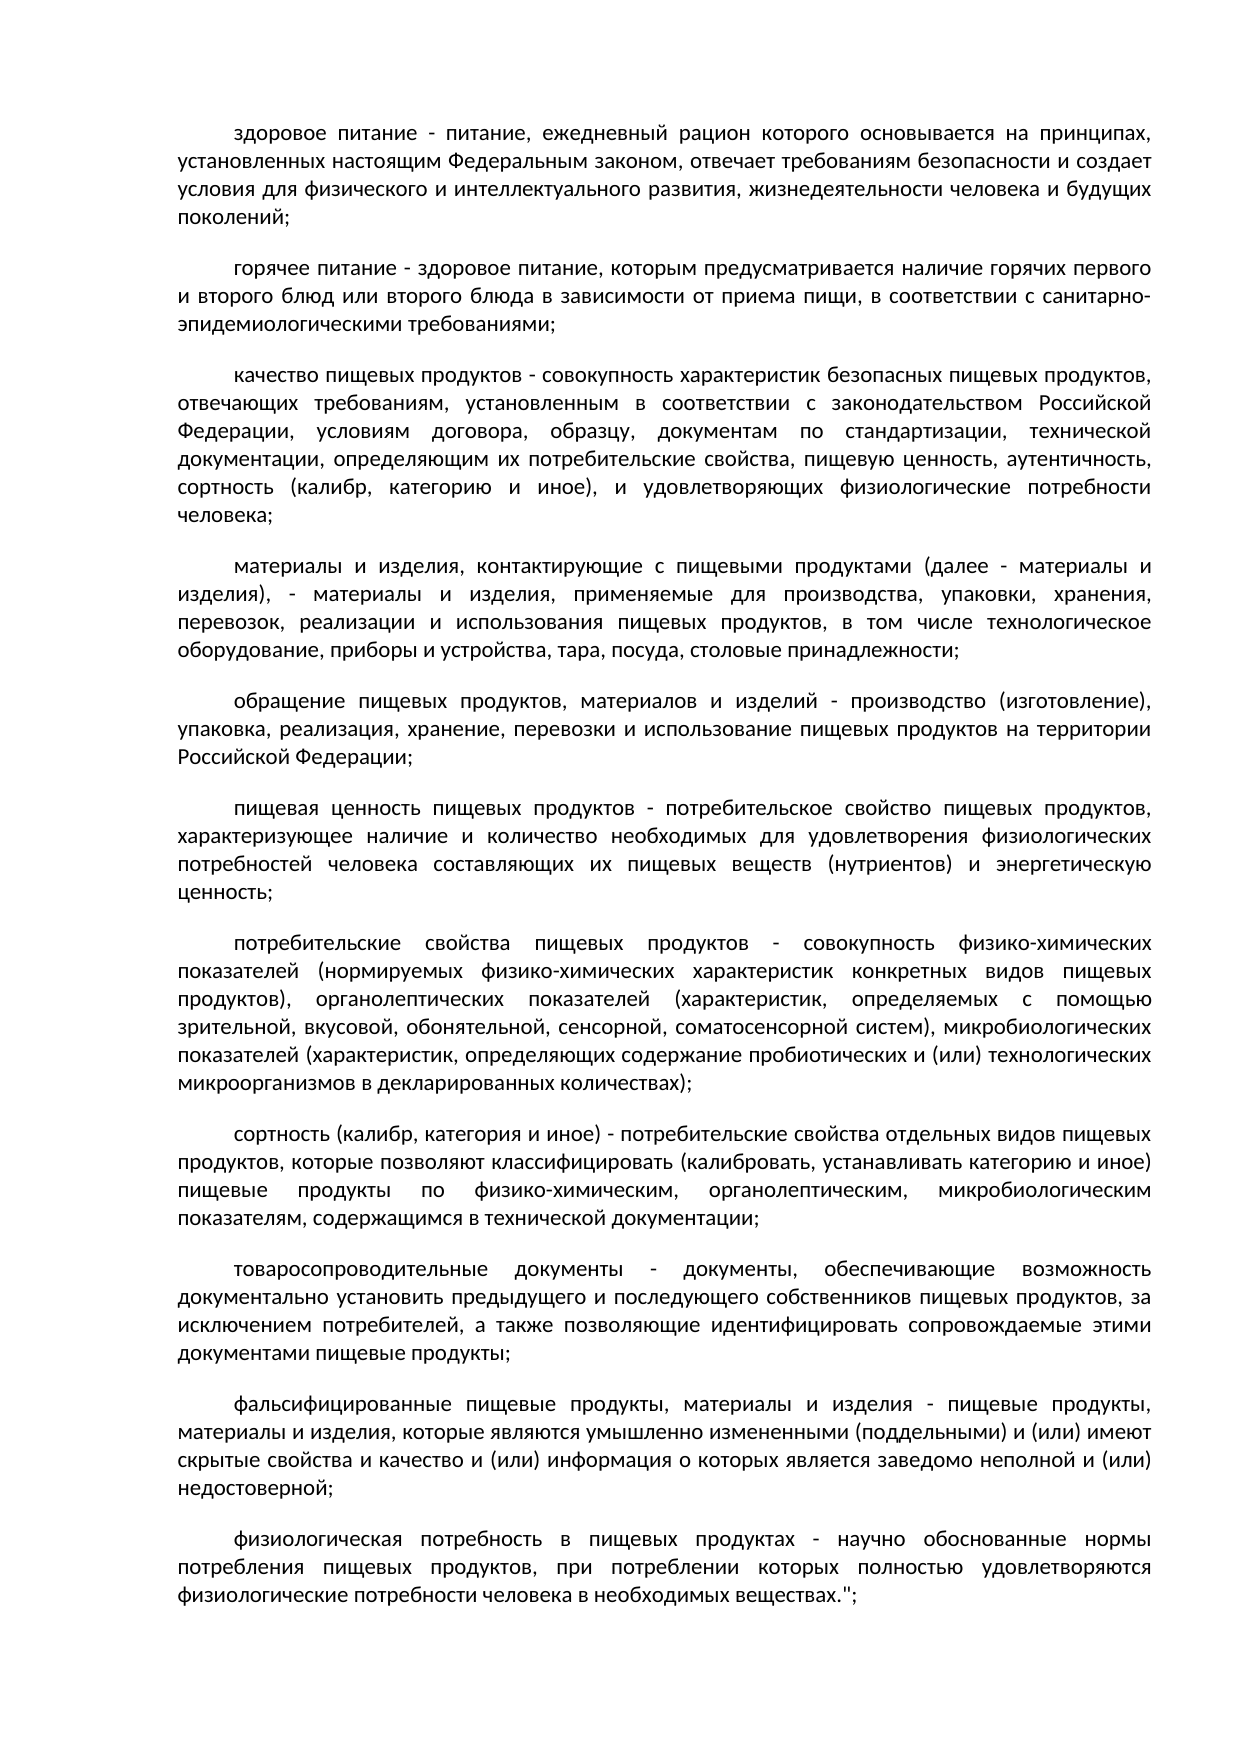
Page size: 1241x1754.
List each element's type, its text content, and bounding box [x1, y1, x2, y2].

text здоровое питание - питание, ежедневный рацион которого основывается на принципах, установленных настоящим Федеральным законом, отвечает требованиям безопасности и создает условия для физического и интеллектуального развития, жизнедеятельности человека и будущих поколений; [177, 118, 1152, 230]
text обращение пищевых продуктов, материалов и изделий - производство (изготовление), упаковка, реализация, хранение, перевозки и использование пищевых продуктов на территории Российской Федерации; [177, 686, 1152, 770]
text физиологическая потребность в пищевых продуктах - научно обоснованные нормы потребления пищевых продуктов, при потреблении которых полностью удовлетворяются физиологические потребности человека в необходимых веществах."; [177, 1524, 1152, 1608]
text фальсифицированные пищевые продукты, материалы и изделия - пищевые продукты, материалы и изделия, которые являются умышленно измененными (поддельными) и (или) имеют скрытые свойства и качество и (или) информация о которых является заведомо неполной и (или) недостоверной; [177, 1389, 1152, 1501]
text товаросопроводительные документы - документы, обеспечивающие возможность документально установить предыдущего и последующего собственников пищевых продуктов, за исключением потребителей, а также позволяющие идентифицировать сопровождаемые этими документами пищевые продукты; [177, 1254, 1152, 1366]
text сортность (калибр, категория и иное) - потребительские свойства отдельных видов пищевых продуктов, которые позволяют классифицировать (калибровать, устанавливать категорию и иное) пищевые продукты по физико-химическим, органолептическим, микробиологическим показателям, содержащимся в технической документации; [177, 1119, 1152, 1231]
text качество пищевых продуктов - совокупность характеристик безопасных пищевых продуктов, отвечающих требованиям, установленным в соответствии с законодательством Российской Федерации, условиям договора, образцу, документам по стандартизации, технической документации, определяющим их потребительские свойства, пищевую ценность, аутентичность, сортность (калибр, категорию и иное), и удовлетворяющих физиологические потребности человека; [177, 360, 1152, 528]
text пищевая ценность пищевых продуктов - потребительское свойство пищевых продуктов, характеризующее наличие и количество необходимых для удовлетворения физиологических потребностей человека составляющих их пищевых веществ (нутриентов) и энергетическую ценность; [177, 793, 1152, 905]
text потребительские свойства пищевых продуктов - совокупность физико-химических показателей (нормируемых физико-химических характеристик конкретных видов пищевых продуктов), органолептических показателей (характеристик, определяемых с помощью зрительной, вкусовой, обонятельной, сенсорной, соматосенсорной систем), микробиологических показателей (характеристик, определяющих содержание пробиотических и (или) технологических микроорганизмов в декларированных количествах); [177, 928, 1152, 1096]
text горячее питание - здоровое питание, которым предусматривается наличие горячих первого и второго блюд или второго блюда в зависимости от приема пищи, в соответствии с санитарно-эпидемиологическими требованиями; [177, 253, 1152, 337]
text материалы и изделия, контактирующие с пищевыми продуктами (далее - материалы и изделия), - материалы и изделия, применяемые для производства, упаковки, хранения, перевозок, реализации и использования пищевых продуктов, в том числе технологическое оборудование, приборы и устройства, тара, посуда, столовые принадлежности; [177, 551, 1152, 663]
